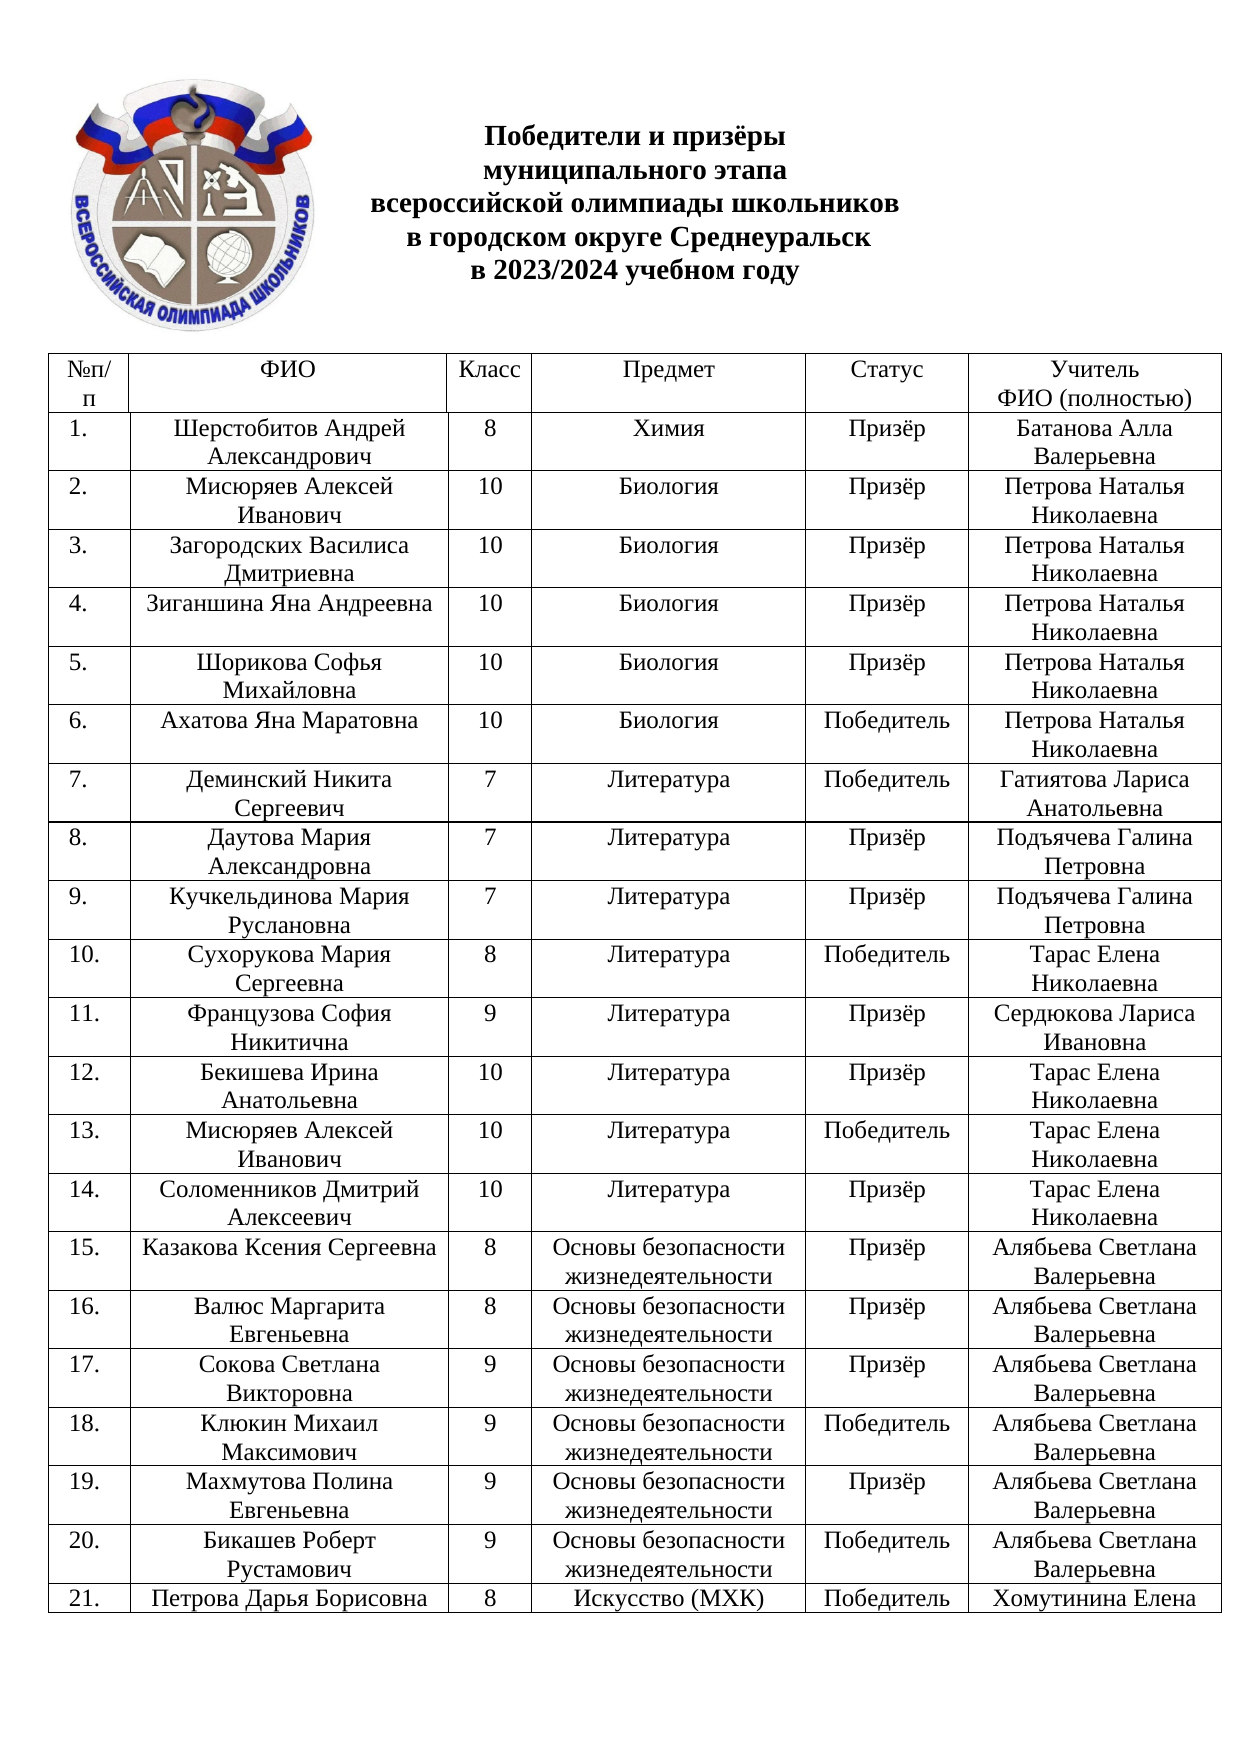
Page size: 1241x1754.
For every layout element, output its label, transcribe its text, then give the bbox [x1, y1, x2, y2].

table_cell Батанова Алла Валерьевна [969, 413, 1221, 470]
table_cell [49, 530, 130, 587]
table_cell Основы безопасности жизнедеятельности [532, 1525, 805, 1582]
table_cell Подъячева Галина Петровна [969, 823, 1221, 880]
table_cell Основы безопасности жизнедеятельности [532, 1466, 805, 1524]
table_cell Мисюряев Алексей Иванович [131, 471, 448, 529]
table_cell Призёр [806, 1291, 968, 1348]
table_cell Шорикова Софья Михайловна [131, 647, 448, 704]
table_cell Алябьева Светлана Валерьевна [969, 1232, 1221, 1290]
table_cell 10 [449, 1115, 531, 1173]
table_cell [49, 1115, 130, 1173]
table_cell Победитель [806, 764, 968, 821]
table_cell Бекишева Ирина Анатольевна [131, 1057, 448, 1114]
table_cell Петрова Наталья Николаевна [969, 705, 1221, 763]
table_cell Зиганшина Яна Андреевна [131, 588, 448, 646]
table_cell [49, 881, 130, 938]
table_cell 7 [449, 823, 531, 880]
table_cell Тарас Елена Николаевна [969, 1115, 1221, 1173]
table_cell Основы безопасности жизнедеятельности [532, 1349, 805, 1407]
table_header Класс [447, 354, 531, 412]
table_cell 7 [449, 764, 531, 821]
table_cell Алябьева Светлана Валерьевна [969, 1291, 1221, 1348]
table_cell Призёр [806, 1466, 968, 1524]
table_cell Победитель [806, 1408, 968, 1465]
table_cell 9 [449, 1466, 531, 1524]
table_cell Литература [532, 881, 805, 938]
table_cell [49, 823, 130, 880]
table_cell 7 [449, 881, 531, 938]
table_cell Алябьева Светлана Валерьевна [969, 1349, 1221, 1407]
table_cell Подъячева Галина Петровна [969, 881, 1221, 938]
table_cell Химия [532, 413, 805, 470]
table_cell Французова София Никитична [131, 998, 448, 1056]
table_cell Валюс Маргарита Евгеньевна [131, 1291, 448, 1348]
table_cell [131, 1584, 448, 1612]
table_cell Тарас Елена Николаевна [969, 940, 1221, 997]
table_cell Махмутова Полина Евгеньевна [131, 1466, 448, 1524]
table_cell Победитель [806, 705, 968, 763]
table_cell Призёр [806, 823, 968, 880]
table_cell Мисюряев Алексей Иванович [131, 1115, 448, 1173]
table_cell Призёр [806, 1232, 968, 1290]
table_cell Призёр [806, 998, 968, 1056]
table_cell [49, 1584, 130, 1612]
table_cell Сокова Светлана Викторовна [131, 1349, 448, 1407]
table_cell Гатиятова Лариса Анатольевна [969, 764, 1221, 821]
table_cell Призёр [806, 881, 968, 938]
table_cell Основы безопасности жизнедеятельности [532, 1291, 805, 1348]
table_cell Казакова Ксения Сергеевна [131, 1232, 448, 1290]
table_cell [49, 471, 130, 529]
table_cell Биология [532, 530, 805, 587]
table_cell 8 [449, 413, 531, 470]
table_cell Алябьева Светлана Валерьевна [969, 1525, 1221, 1582]
text муниципального этапа [349, 152, 1225, 185]
table_cell 8 [449, 1291, 531, 1348]
text в городском округе Среднеуральск [349, 219, 1225, 252]
table_cell [49, 1291, 130, 1348]
table_header №п/п [49, 354, 128, 412]
text Победители и призёры [349, 118, 1225, 152]
table_cell 9 [449, 998, 531, 1056]
table_cell [49, 1174, 130, 1231]
table_cell 9 [449, 1349, 531, 1407]
table_cell Литература [532, 1115, 805, 1173]
picture [44, 67, 349, 352]
table_cell Призёр [806, 1057, 968, 1114]
table_cell Биология [532, 647, 805, 704]
table_cell Шерстобитов Андрей Александрович [131, 413, 448, 470]
table_cell Ахатова Яна Маратовна [131, 705, 448, 763]
table_cell [49, 413, 130, 470]
text в 2023/2024 учебном году [349, 252, 1225, 286]
table_cell Загородских Василиса Дмитриевна [131, 530, 448, 587]
table_cell 10 [449, 647, 531, 704]
table_cell Кучкельдинова Мария Руслановна [131, 881, 448, 938]
table_cell Клюкин Михаил Максимович [131, 1408, 448, 1465]
table_cell Биология [532, 471, 805, 529]
table_cell Победитель [806, 1584, 968, 1612]
table_cell Литература [532, 823, 805, 880]
table_cell Алябьева Светлана Валерьевна [969, 1466, 1221, 1524]
table_cell Призёр [806, 413, 968, 470]
table_cell Алябьева Светлана Валерьевна [969, 1408, 1221, 1465]
table_cell [49, 1525, 130, 1582]
table_cell Основы безопасности жизнедеятельности [532, 1408, 805, 1465]
table_cell [49, 940, 130, 997]
table_cell 8 [449, 1232, 531, 1290]
table_cell Призёр [806, 530, 968, 587]
table_cell Призёр [806, 1349, 968, 1407]
table_cell Петрова Наталья Николаевна [969, 530, 1221, 587]
table_cell [49, 1232, 130, 1290]
table_cell Соломенников Дмитрий Алексеевич [131, 1174, 448, 1231]
table_cell Литература [532, 998, 805, 1056]
table_cell 10 [449, 530, 531, 587]
table_cell 10 [449, 705, 531, 763]
table_cell Биология [532, 705, 805, 763]
table_cell 9 [449, 1408, 531, 1465]
table_cell Литература [532, 1057, 805, 1114]
table_cell 9 [449, 1525, 531, 1582]
text всероссийской олимпиады школьников [349, 185, 1225, 219]
table_cell [49, 1466, 130, 1524]
table_cell Бикашев Роберт Рустамович [131, 1525, 448, 1582]
table_cell [49, 1349, 130, 1407]
table_cell Победитель [806, 1525, 968, 1582]
table_cell [49, 705, 130, 763]
table_header Статус [806, 354, 968, 412]
table_cell Победитель [806, 1115, 968, 1173]
table_cell Победитель [806, 940, 968, 997]
table_cell 10 [449, 588, 531, 646]
table_cell Петрова Наталья Николаевна [969, 647, 1221, 704]
table_cell Тарас Елена Николаевна [969, 1057, 1221, 1114]
table_cell Литература [532, 940, 805, 997]
table_cell Искусство (МХК) [532, 1584, 805, 1612]
table_cell Петрова Наталья Николаевна [969, 471, 1221, 529]
table_cell Сухорукова Мария Сергеевна [131, 940, 448, 997]
table_cell 10 [449, 1174, 531, 1231]
table_cell 10 [449, 471, 531, 529]
table_cell Петрова Наталья Николаевна [969, 588, 1221, 646]
table_cell Призёр [806, 588, 968, 646]
table_cell [49, 998, 130, 1056]
table_cell 8 [449, 1584, 531, 1612]
table_cell 10 [449, 1057, 531, 1114]
table_cell Литература [532, 764, 805, 821]
table_cell 8 [449, 940, 531, 997]
table_cell [49, 647, 130, 704]
table_cell Призёр [806, 647, 968, 704]
table_cell Основы безопасности жизнедеятельности [532, 1232, 805, 1290]
table_cell Деминский Никита Сергеевич [131, 764, 448, 821]
table_cell Тарас Елена Николаевна [969, 1174, 1221, 1231]
table_header Учитель ФИО (полностью) [969, 354, 1221, 412]
table_cell [49, 1057, 130, 1114]
table_cell [49, 588, 130, 646]
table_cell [969, 1584, 1221, 1612]
table_cell [49, 764, 130, 821]
table_cell [49, 1408, 130, 1465]
table_header ФИО [129, 354, 446, 412]
table_cell Призёр [806, 1174, 968, 1231]
table_cell Литература [532, 1174, 805, 1231]
table_cell Даутова Мария Александровна [131, 823, 448, 880]
table_cell Биология [532, 588, 805, 646]
table_header Предмет [532, 354, 805, 412]
table_cell Призёр [806, 471, 968, 529]
table_cell Сердюкова Лариса Ивановна [969, 998, 1221, 1056]
